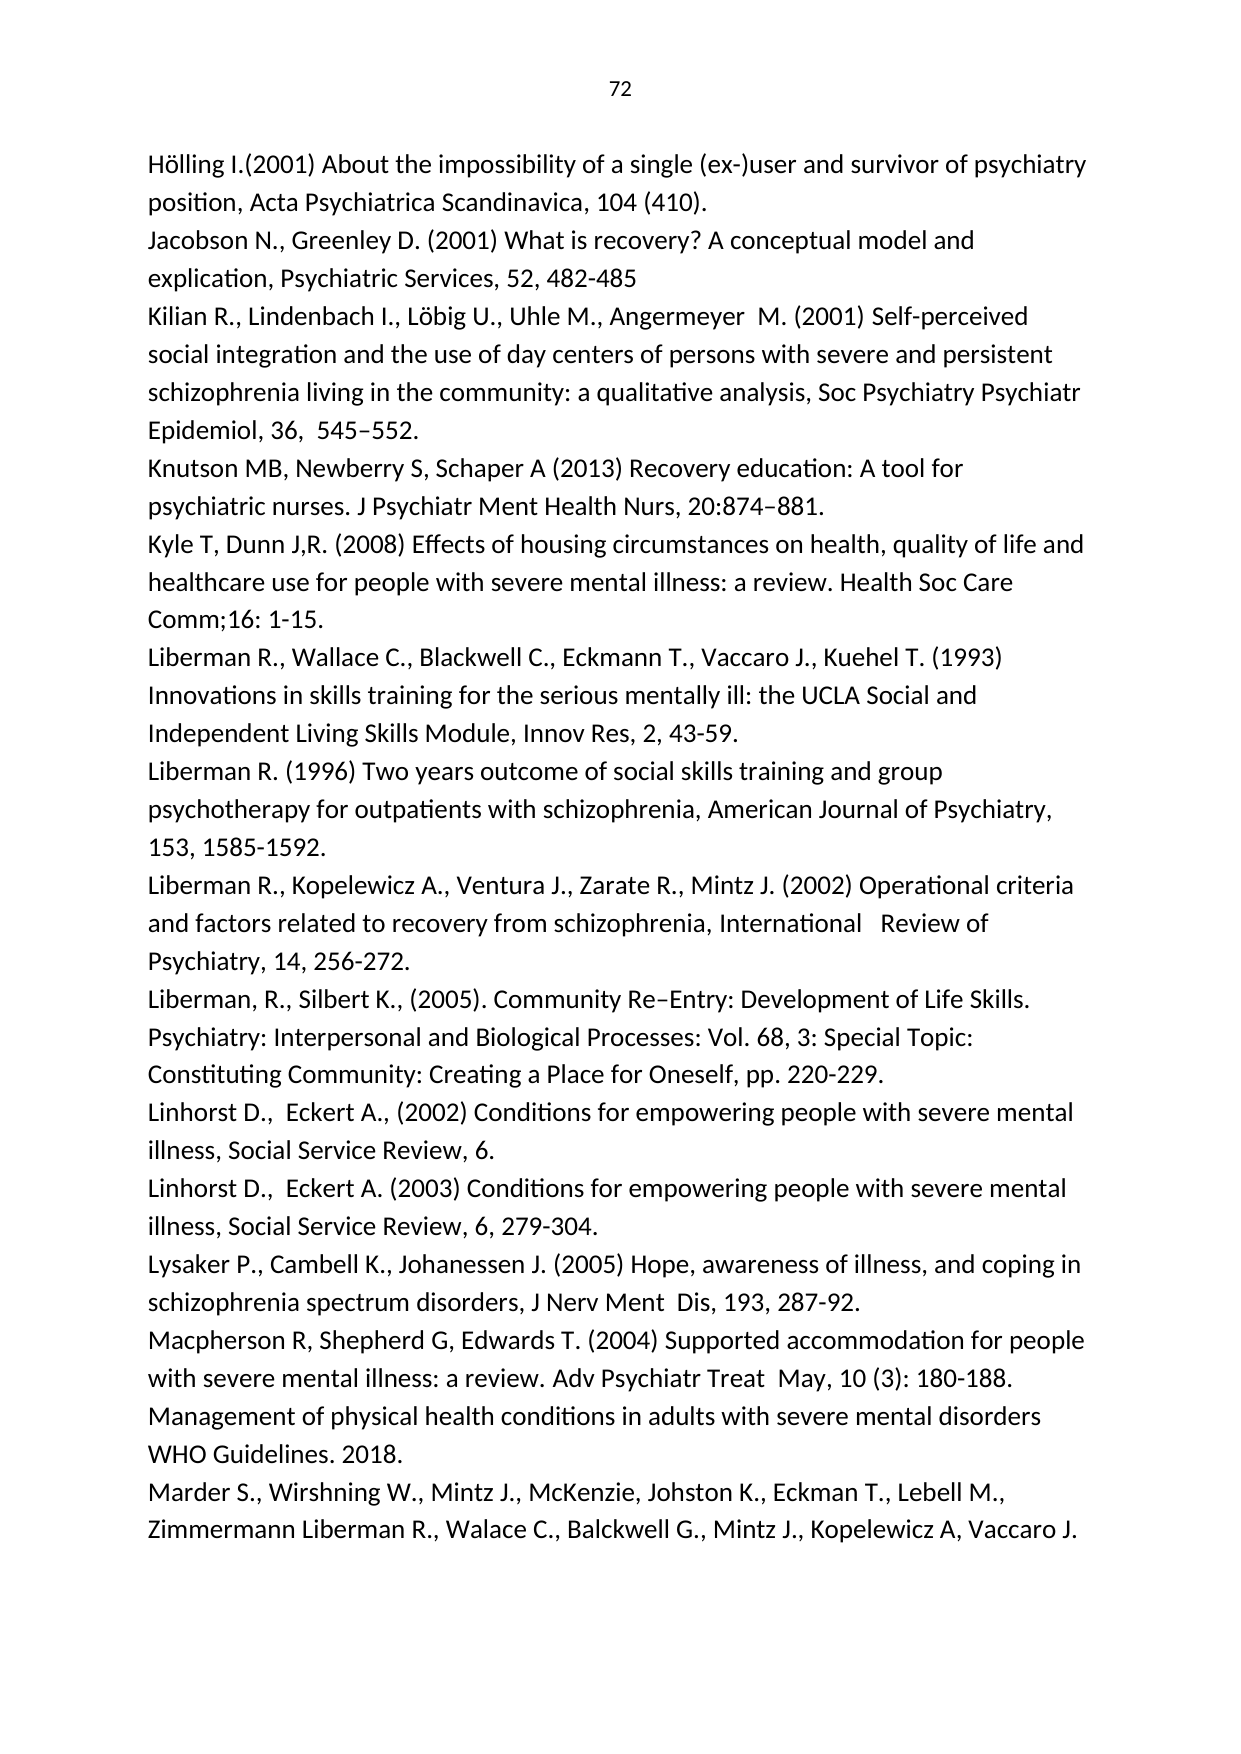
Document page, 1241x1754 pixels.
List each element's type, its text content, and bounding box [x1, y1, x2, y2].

text Linhorst D., Eckert A., (2002) Conditions for empowering people with severe mental illness, Social Service Review, 6. [148, 1096, 1093, 1166]
text Liberman, R., Silbert K., (2005). Community Re–Entry: Development of Life Skills. Psychiatry: Interpersonal and Biological Processes: Vol. 68, 3: Special Topic: Constituting Community: Creating a Place for Oneself, pp. 220-229. [148, 982, 1093, 1091]
text Kyle T, Dunn J,R. (2008) Effects of housing circumstances on health, quality of life and healthcare use for people with severe mental illness: a review. Health Soc Care Comm;16: 1-15. [148, 527, 1093, 636]
text Hölling I.(2001) About the impossibility of a single (ex-)user and survivor of psychiatry position, Acta Psychiatrica Scandinavica, 104 (410). [148, 148, 1093, 218]
text Liberman R., Kopelewicz A., Ventura J., Zarate R., Mintz J. (2002) Operational criteria and factors related to recovery from schizophrenia, International Review of Psychiatry, 14, 256-272. [148, 868, 1093, 977]
text Macpherson R, Shepherd G, Edwards T. (2004) Supported accommodation for people with severe mental illness: a review. Adv Psychiatr Treat May, 10 (3): 180-188. [148, 1323, 1093, 1394]
text Liberman R., Wallace C., Blackwell C., Eckmann T., Vaccaro J., Kuehel T. (1993) Innovations in skills training for the serious mentally ill: the UCLA Social and Independent Living Skills Module, Innov Res, 2, 43-59. [148, 641, 1093, 749]
text Kilian R., Lindenbach I., Löbig U., Uhle M., Angermeyer M. (2001) Self-perceived social integration and the use of day centers of persons with severe and persistent schizophrenia living in the community: a qualitative analysis, Soc Psychiatry Psychiatr Epidemiol, 36, 545–552. [148, 299, 1093, 446]
text Lysaker P., Cambell K., Johanessen J. (2005) Hope, awareness of illness, and coping in schizophrenia spectrum disorders, J Nerv Ment Dis, 193, 287-92. [148, 1247, 1093, 1318]
text Jacobson N., Greenley D. (2001) What is recovery? A conceptual model and explication, Psychiatric Services, 52, 482-485 [148, 223, 1093, 294]
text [148, 1475, 1093, 1546]
text Linhorst D., Eckert A. (2003) Conditions for empowering people with severe mental illness, Social Service Review, 6, 279-304. [148, 1171, 1093, 1242]
text Knutson MB, Newberry S, Schaper A (2013) Recovery education: A tool for psychiatric nurses. J Psychiatr Ment Health Nurs, 20:874–881. [148, 451, 1060, 522]
text Liberman R. (1996) Two years outcome of social skills training and group psychotherapy for outpatients with schizophrenia, American Journal of Psychiatry, 153, 1585-1592. [148, 754, 1093, 863]
text Management of physical health conditions in adults with severe mental disorders WHO Guidelines. 2018. [148, 1399, 1093, 1470]
